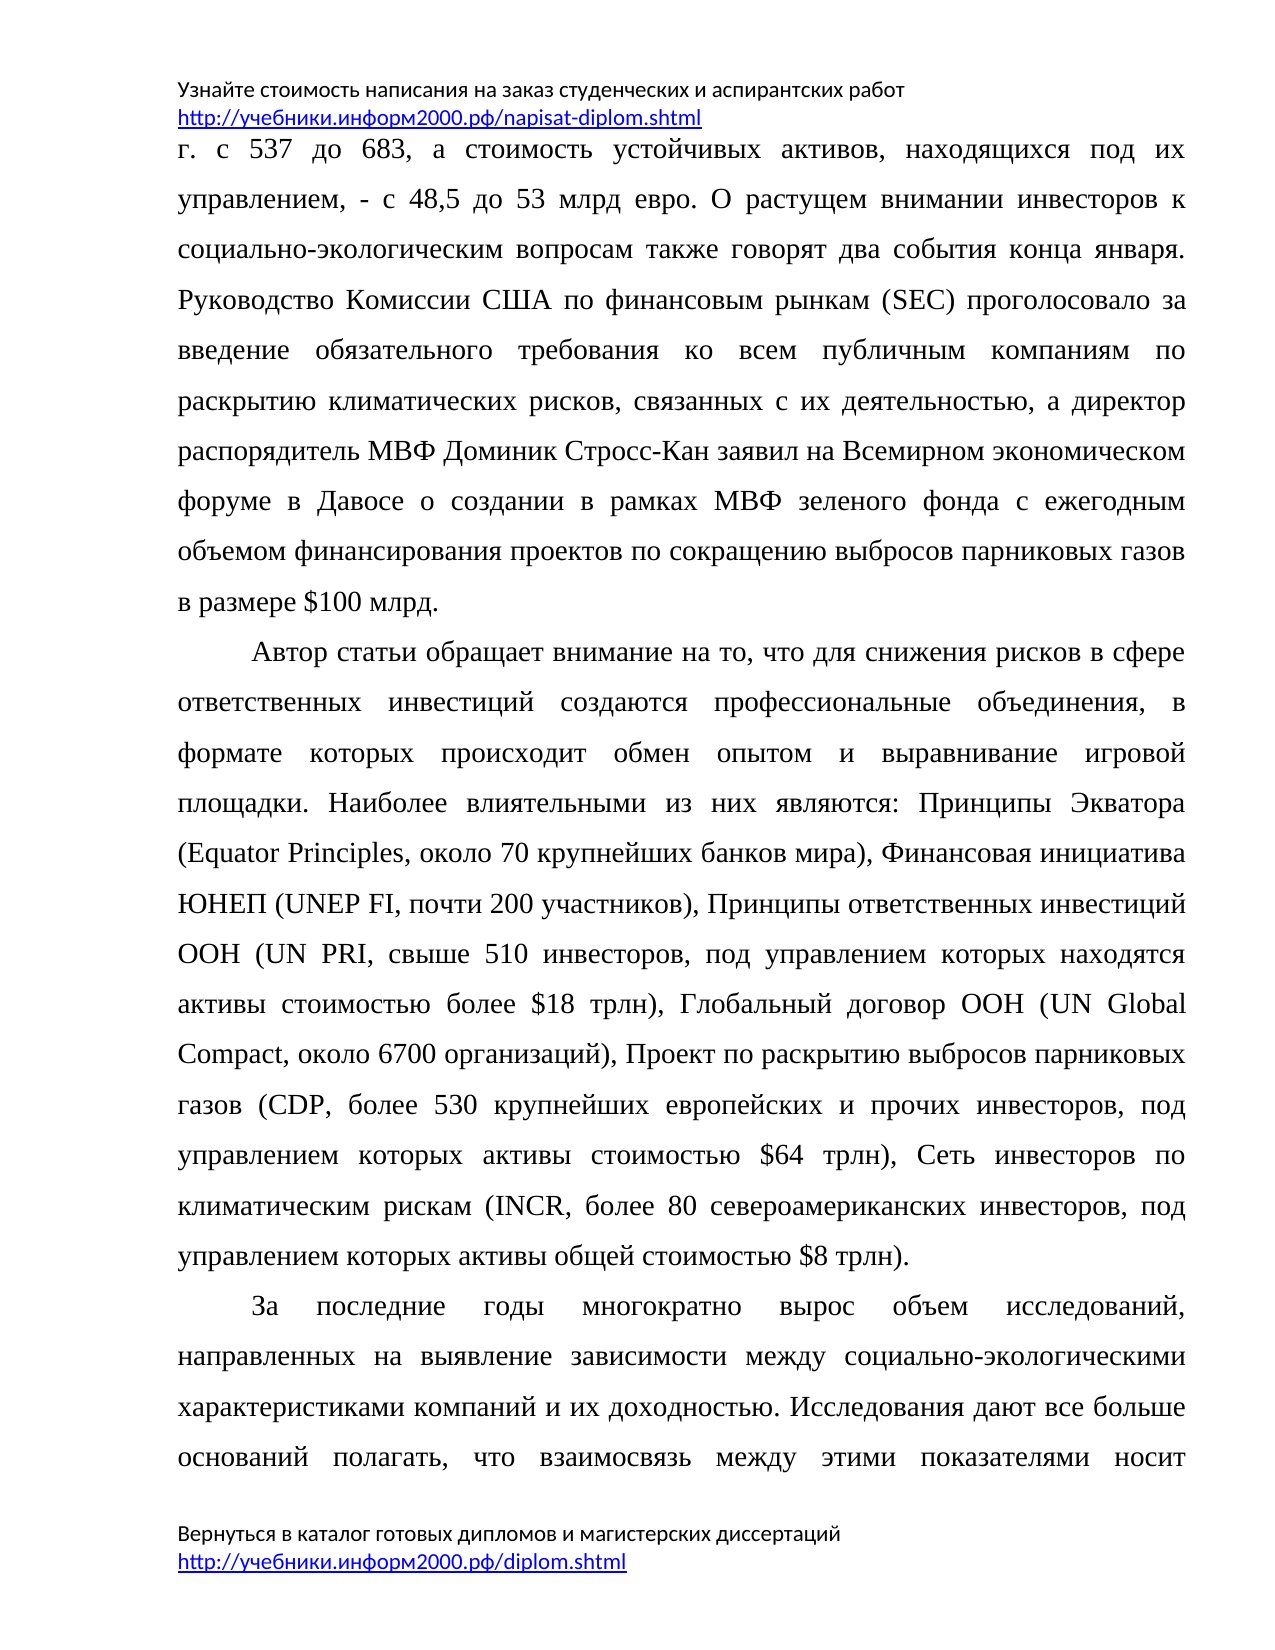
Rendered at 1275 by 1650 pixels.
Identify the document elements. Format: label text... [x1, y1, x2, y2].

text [177, 1288, 1186, 1473]
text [177, 131, 1186, 617]
text Автор статьи обращает внимание на то, что для снижения рисков в сфере ответственных инвестиций создаются профессиональные объединения, в формате которых происходит обмен опытом и выравнивание игровой площадки. Наиболее влиятельными из них являются: Принципы Экватора (Equator Principles, около 70 крупнейших банков мира), Финансовая инициатива ЮНЕП (UNEP FI, почти 200 участников), Принципы ответственных инвестиций ООН (UN PRI, свыше 510 инвесторов, под управлением которых находятся активы стоимостью более $18 трлн), Глобальный договор ООН (UN Global Compact, около 6700 организаций), Проект по раскрытию выбросов парниковых газов (CDP, более 530 крупнейших европейских и прочих инвесторов, под управлением которых активы стоимостью $64 трлн), Сеть инвесторов по климатическим рискам (INCR, более 80 североамериканских инвесторов, под управлением которых активы общей стоимостью $8 трлн). [177, 634, 1186, 1271]
